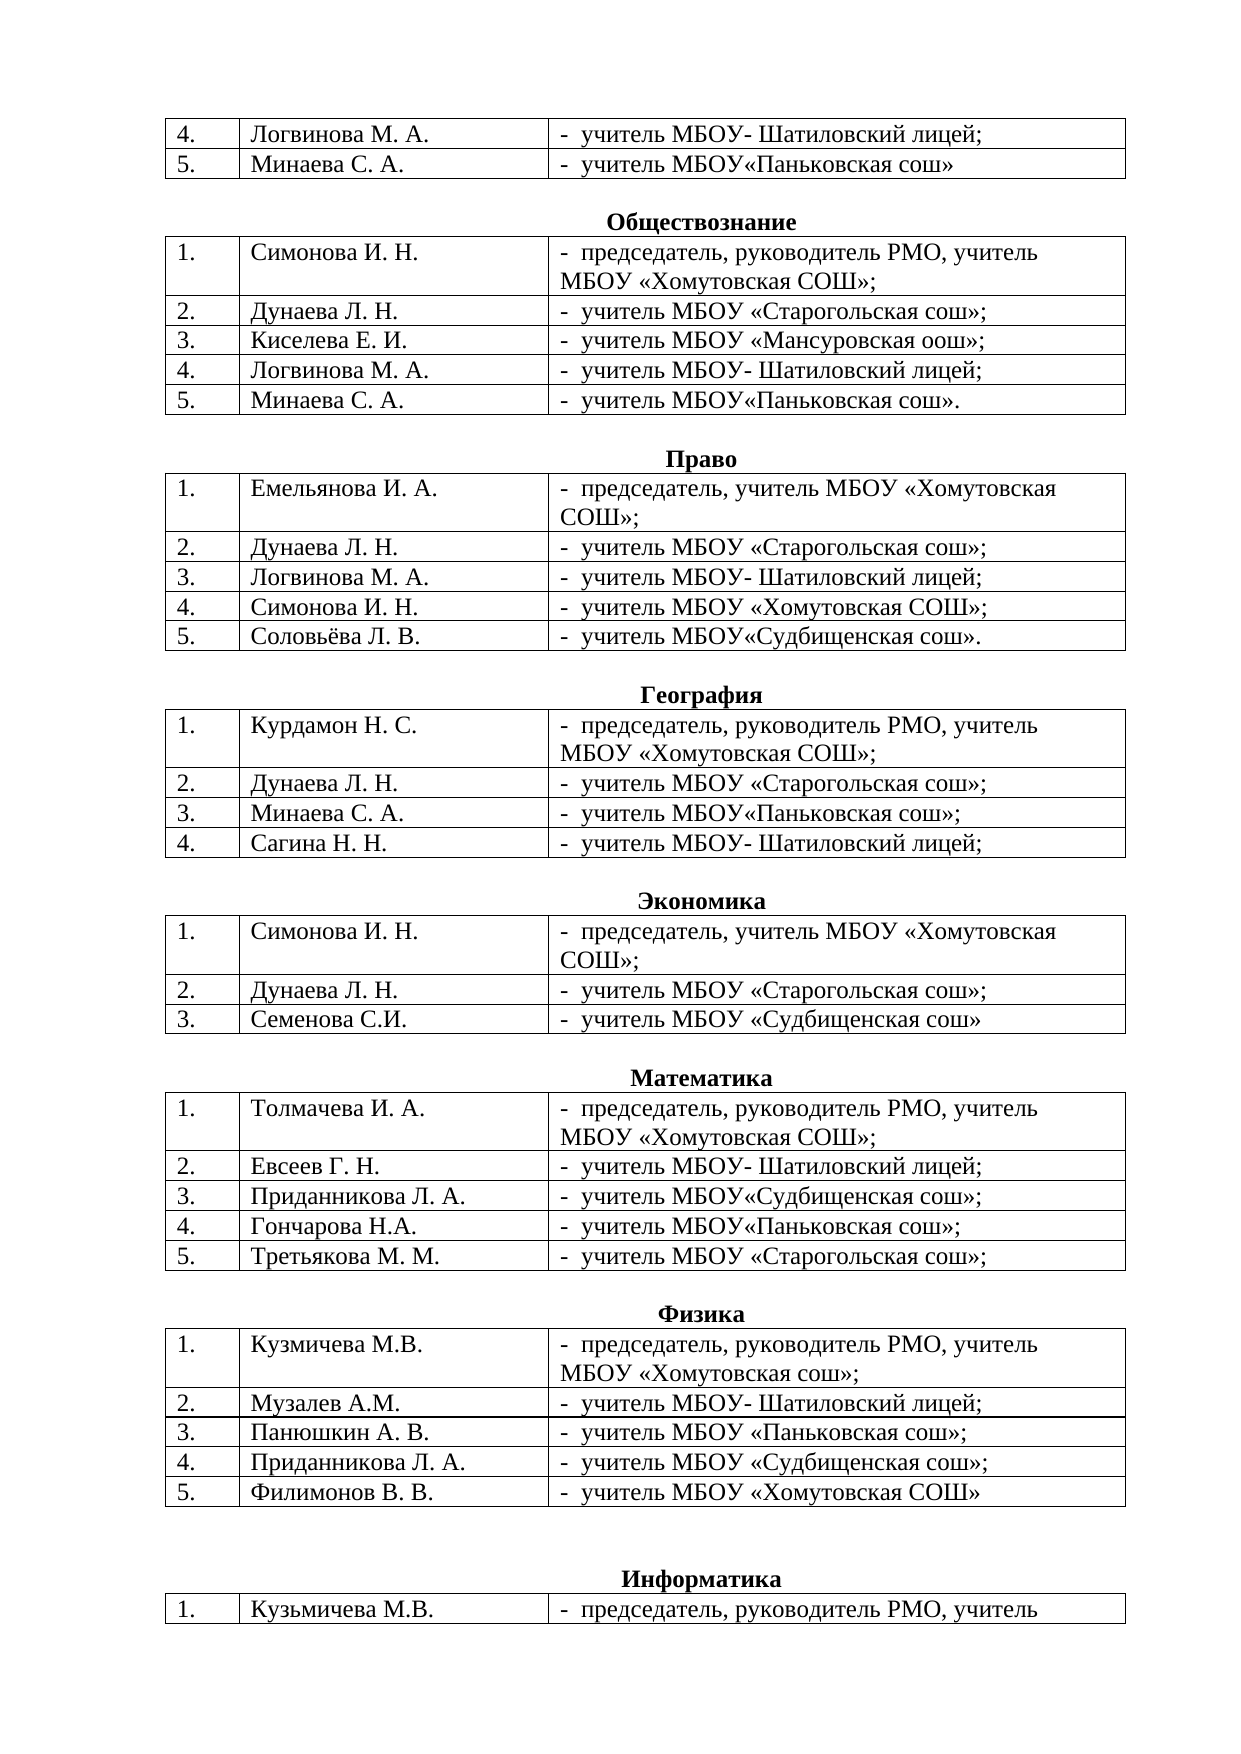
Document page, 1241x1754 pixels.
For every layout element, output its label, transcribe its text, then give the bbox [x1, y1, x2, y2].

table_header 1. [166, 1093, 239, 1150]
table_header 1. [166, 1329, 239, 1387]
table_cell Гончарова Н.А. [240, 1211, 548, 1240]
table_cell - учитель МБОУ- Шатиловский лицей; [549, 828, 1125, 857]
table_cell - учитель МБОУ- Шатиловский лицей; [549, 1388, 1125, 1416]
text Информатика [251, 1564, 1152, 1593]
text Математика [251, 1063, 1152, 1092]
table_cell 3. [166, 562, 239, 591]
table_cell Евсеев Г. Н. [240, 1151, 548, 1180]
table_cell - учитель МБОУ «Старогольская сош»; [549, 532, 1125, 561]
table_cell 4. [166, 355, 239, 384]
table_cell Логвинова М. А. [240, 562, 548, 591]
table_cell - учитель МБОУ «Старогольская сош»; [549, 975, 1125, 1003]
table_cell Третьякова М. М. [240, 1241, 548, 1269]
table_header Симонова И. Н. [240, 916, 548, 974]
table_cell 3. [166, 1005, 239, 1033]
table_cell Сагина Н. Н. [240, 828, 548, 857]
table_cell 3. [166, 798, 239, 827]
table_header - председатель, руководитель РМО, учитель МБОУ «Хомутовская СОШ»; [549, 710, 1125, 767]
table_header Курдамон Н. С. [240, 710, 548, 767]
table_cell 4. [166, 1447, 239, 1476]
table_cell Панюшкин А. В. [240, 1418, 548, 1446]
table_cell - учитель МБОУ «Паньковская сош»; [549, 1418, 1125, 1446]
table_header 1. [166, 916, 239, 974]
table_cell - учитель МБОУ «Старогольская сош»; [549, 296, 1125, 324]
table_cell - учитель МБОУ «Мансуровская оош»; [549, 326, 1125, 354]
table_cell - учитель МБОУ«Паньковская сош» [549, 149, 1125, 178]
table_cell 3. [166, 1418, 239, 1446]
table_cell 5. [166, 1241, 239, 1269]
table_cell 4. [166, 119, 239, 148]
table_cell Приданникова Л. А. [240, 1181, 548, 1210]
table_cell - учитель МБОУ «Хомутовская СОШ»; [549, 592, 1125, 620]
table_cell - учитель МБОУ- Шатиловский лицей; [549, 1151, 1125, 1180]
table_cell 3. [166, 326, 239, 354]
table_cell 4. [166, 592, 239, 620]
table_cell Киселева Е. И. [240, 326, 548, 354]
table_cell 2. [166, 975, 239, 1003]
table_header Емельянова И. А. [240, 474, 548, 531]
table_cell - учитель МБОУ «Хомутовская СОШ» [549, 1477, 1125, 1506]
table_cell Семенова С.И. [240, 1005, 548, 1033]
table_cell - учитель МБОУ«Паньковская сош»; [549, 1211, 1125, 1240]
text Право [251, 444, 1152, 472]
table_cell 4. [166, 1211, 239, 1240]
table_header 1. [166, 710, 239, 767]
table_cell 2. [166, 532, 239, 561]
table_cell - учитель МБОУ «Судбищенская сош»; [549, 1447, 1125, 1476]
table_cell - учитель МБОУ- Шатиловский лицей; [549, 119, 1125, 148]
table_header - председатель, учитель МБОУ «Хомутовская СОШ»; [549, 474, 1125, 531]
table_header - председатель, руководитель РМО, учитель МБОУ «Хомутовская СОШ»; [549, 1093, 1125, 1150]
table_cell 2. [166, 768, 239, 797]
table_cell 3. [166, 1181, 239, 1210]
text Физика [251, 1299, 1152, 1328]
table_cell Дунаева Л. Н. [240, 296, 548, 324]
table_header Кузьмичева М.В. [240, 1594, 548, 1623]
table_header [549, 1594, 1125, 1623]
table_cell Приданникова Л. А. [240, 1447, 548, 1476]
table_cell - учитель МБОУ«Судбищенская сош»; [549, 1181, 1125, 1210]
table_cell Дунаева Л. Н. [240, 975, 548, 1003]
table_cell 5. [166, 385, 239, 414]
table_cell Симонова И. Н. [240, 592, 548, 620]
table_header Кузмичева М.В. [240, 1329, 548, 1387]
table_cell Логвинова М. А. [240, 119, 548, 148]
table_header 1. [166, 1594, 239, 1623]
table_cell - учитель МБОУ «Старогольская сош»; [549, 1241, 1125, 1269]
table_cell 2. [166, 1151, 239, 1180]
table_cell 5. [166, 1477, 239, 1506]
table_cell Минаева С. А. [240, 798, 548, 827]
table_header Толмачева И. А. [240, 1093, 548, 1150]
table_cell Соловьёва Л. В. [240, 621, 548, 650]
table_cell Дунаева Л. Н. [240, 768, 548, 797]
table_cell Филимонов В. В. [240, 1477, 548, 1506]
table_header - председатель, учитель МБОУ «Хомутовская СОШ»; [549, 916, 1125, 974]
table_cell Логвинова М. А. [240, 355, 548, 384]
table_cell Дунаева Л. Н. [240, 532, 548, 561]
text Обществознание [251, 207, 1152, 236]
table_cell - учитель МБОУ- Шатиловский лицей; [549, 562, 1125, 591]
table_header 1. [166, 474, 239, 531]
table_cell Музалев А.М. [240, 1388, 548, 1416]
table_cell 5. [166, 149, 239, 178]
table_cell - учитель МБОУ «Судбищенская сош» [549, 1005, 1125, 1033]
table_header Симонова И. Н. [240, 237, 548, 295]
table_cell 4. [166, 828, 239, 857]
table_cell 2. [166, 296, 239, 324]
table_cell - учитель МБОУ«Паньковская сош»; [549, 798, 1125, 827]
table_header - председатель, руководитель РМО, учитель МБОУ «Хомутовская сош»; [549, 1329, 1125, 1387]
table_cell Минаева С. А. [240, 149, 548, 178]
table_cell 2. [166, 1388, 239, 1416]
table_header 1. [166, 237, 239, 295]
table_cell - учитель МБОУ«Паньковская сош». [549, 385, 1125, 414]
text Экономика [251, 886, 1152, 915]
table_cell 5. [166, 621, 239, 650]
table_cell Минаева С. А. [240, 385, 548, 414]
table_cell - учитель МБОУ «Старогольская сош»; [549, 768, 1125, 797]
text География [251, 680, 1152, 709]
table_cell - учитель МБОУ«Судбищенская сош». [549, 621, 1125, 650]
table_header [549, 237, 1125, 295]
table_cell - учитель МБОУ- Шатиловский лицей; [549, 355, 1125, 384]
